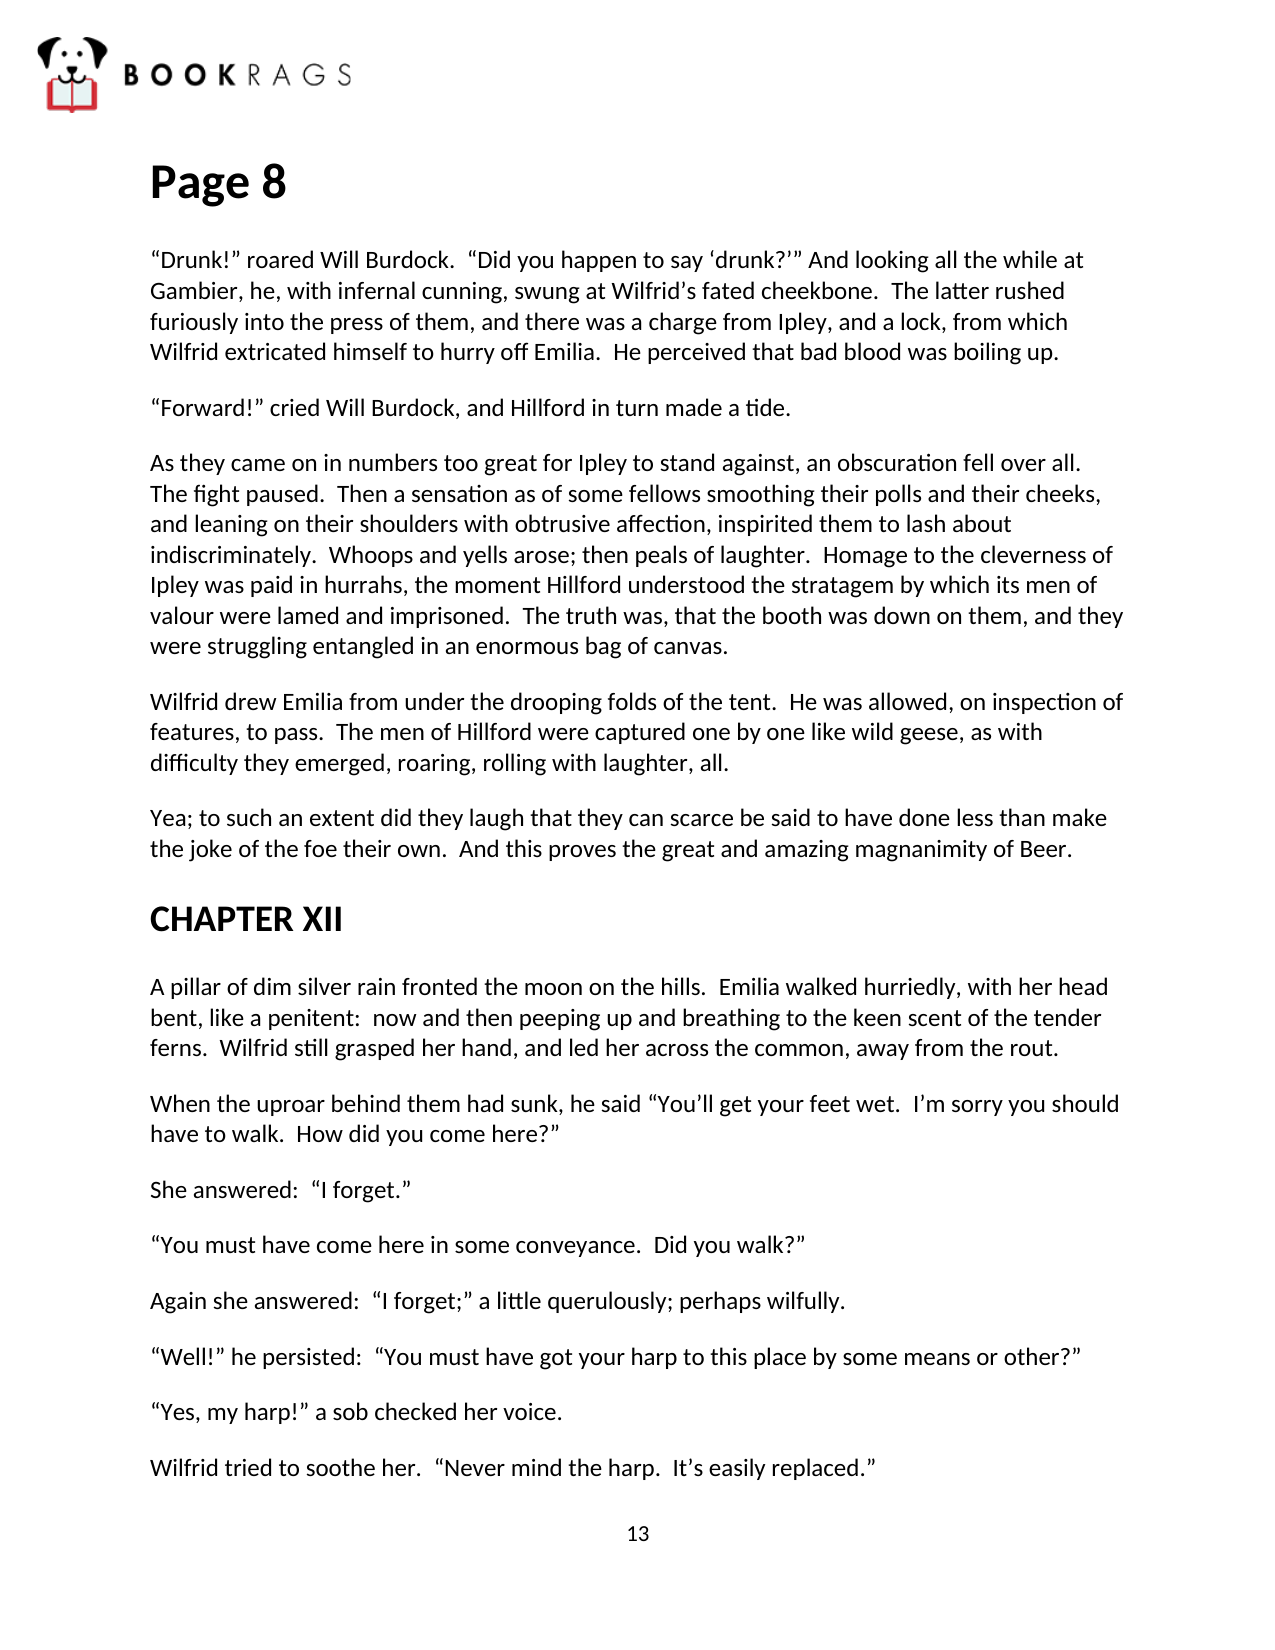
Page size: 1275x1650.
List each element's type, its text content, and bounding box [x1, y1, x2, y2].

text She answered: “I forget.” [150, 1174, 1125, 1205]
text As they came on in numbers too great for Ipley to stand against, an obscuration fell over all. The fight paused. Then a sensation as of some fellows smoothing their polls and their cheeks, and leaning on their shoulders with obtrusive affection, inspirited them to lash about indiscriminately. Whoops and yells arose; then peals of laughter. Homage to the cleverness of Ipley was paid in hurrahs, the moment Hillford understood the stratagem by which its men of valour were lamed and imprisoned. The truth was, that the booth was down on them, and they were struggling entangled in an enormous bag of canvas. [150, 447, 1125, 661]
text Wilfrid drew Emilia from under the drooping folds of the tent. He was allowed, on inspection of features, to pass. The men of Hillford were captured one by one like wild geese, as with difficulty they emerged, roaring, rolling with laughter, all. [150, 686, 1125, 777]
picture [37, 37, 351, 113]
text Yea; to such an extent did they laugh that they can scarce be said to have done less than make the joke of the foe their own. And this proves the great and amazing magnanimity of Beer. [150, 802, 1125, 863]
text “You must have come here in some conveyance. Did you walk?” [150, 1230, 1125, 1260]
text Page 8 [150, 150, 1125, 211]
text CHAPTER XII [150, 894, 1125, 940]
text “Well!” he persisted: “You must have got your harp to this place by some means or other?” [150, 1341, 1125, 1371]
text A pillar of dim silver rain fronted the moon on the hills. Emilia walked hurriedly, with her head bent, like a penitent: now and then peeping up and breathing to the keen scent of the tender ferns. Wilfrid still grasped her hand, and led her across the common, away from the rout. [150, 972, 1125, 1063]
text When the uproar behind them had sunk, he said “You’ll get your feet wet. I’m sorry you should have to walk. How did you come here?” [150, 1088, 1125, 1149]
text “Yes, my harp!” a sob checked her voice. [150, 1396, 1125, 1427]
text “Forward!” cried Will Burdock, and Hillford in turn made a tide. [150, 392, 1125, 422]
text “Drunk!” roared Will Burdock. “Did you happen to say ‘drunk?’” And looking all the while at Gambier, he, with infernal cunning, swung at Wilfrid’s fated cheekbone. The latter rushed furiously into the press of them, and there was a charge from Ipley, and a lock, from which Wilfrid extricated himself to hurry off Emilia. He perceived that bad blood was boiling up. [150, 244, 1125, 367]
text Wilfrid tried to soothe her. “Never mind the harp. It’s easily replaced.” [150, 1452, 1125, 1482]
text Again she answered: “I forget;” a little querulously; perhaps wilfully. [150, 1285, 1125, 1316]
